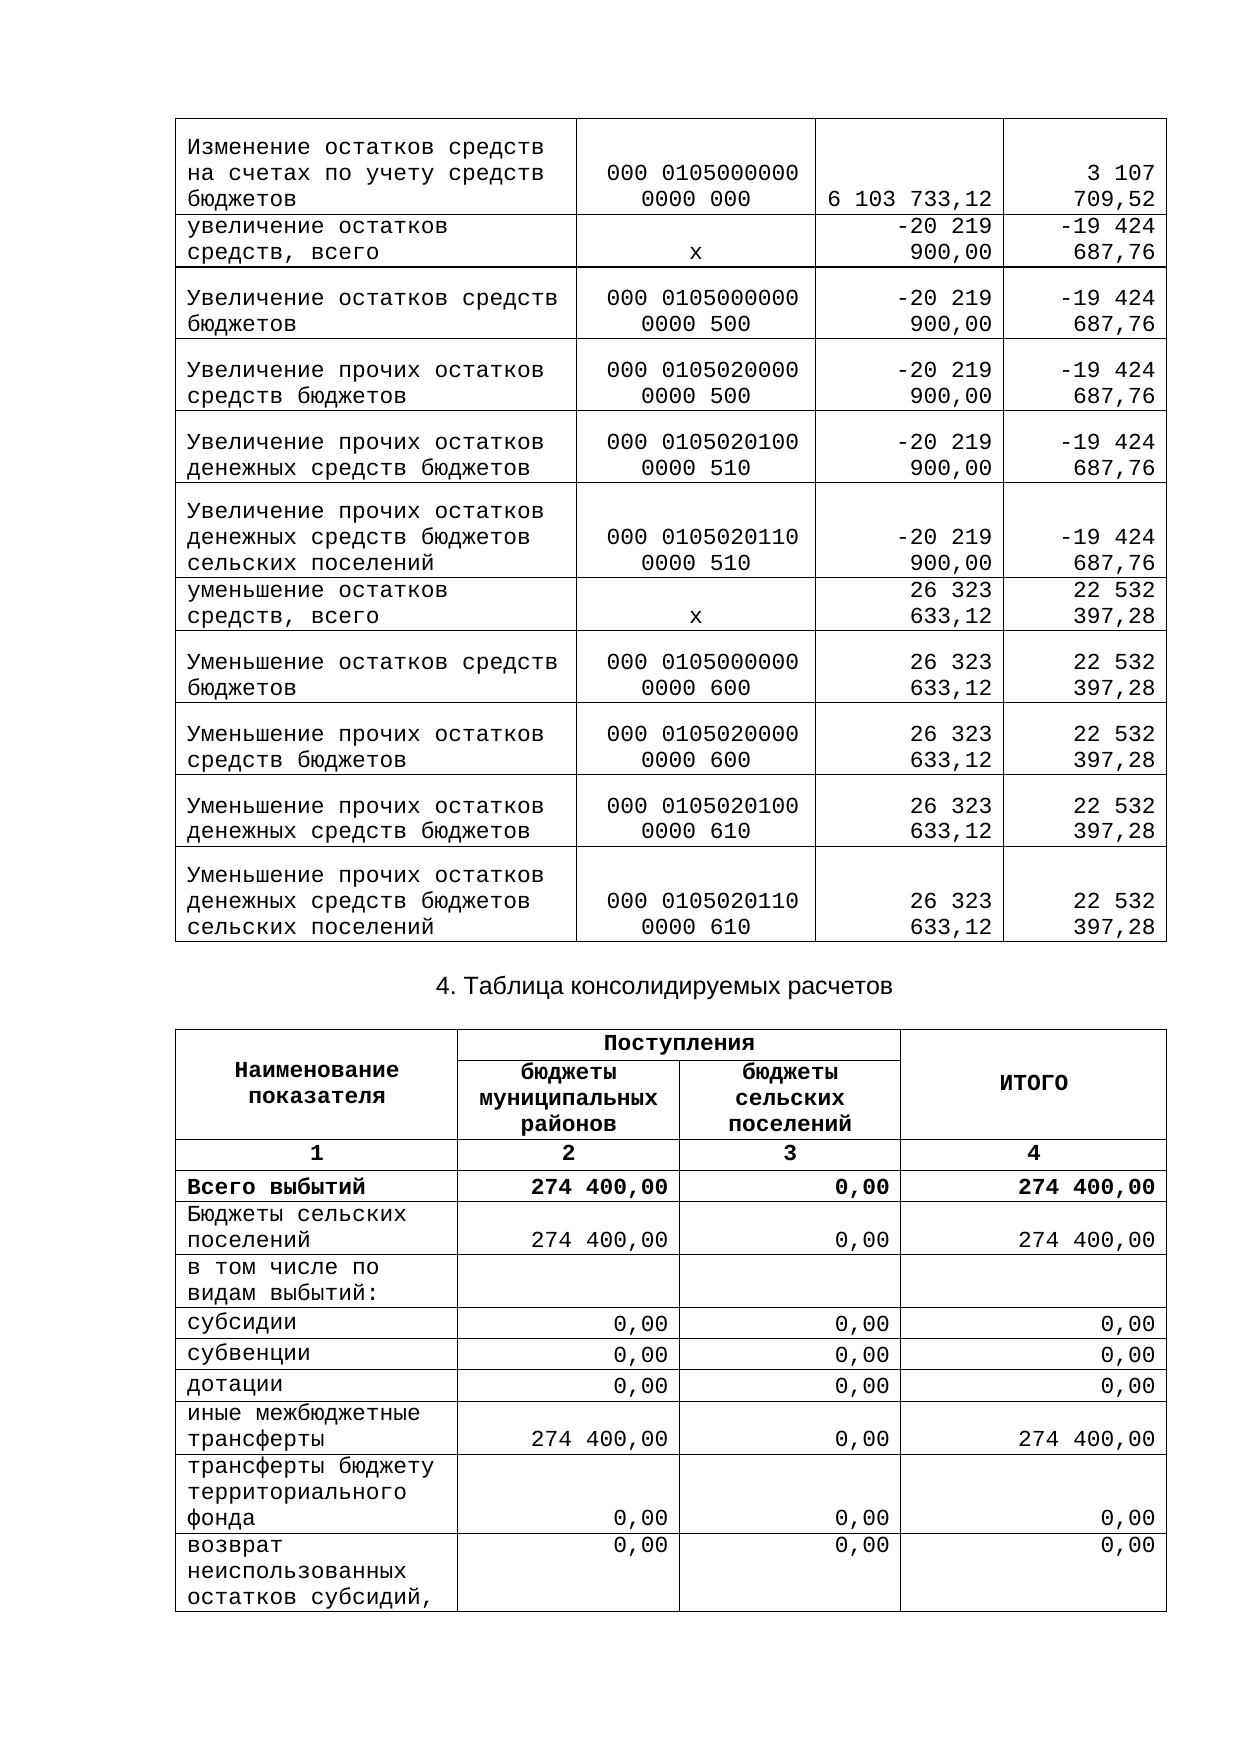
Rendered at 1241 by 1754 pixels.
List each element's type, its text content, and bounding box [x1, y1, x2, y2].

table_cell 0,00 [680, 1308, 900, 1338]
table_cell 1 [176, 1140, 457, 1170]
table_cell -19 424 687,76 [1004, 483, 1166, 577]
table_cell 0,00 [458, 1455, 679, 1532]
table_cell 0,00 [680, 1455, 900, 1532]
table_cell 4 [901, 1140, 1166, 1170]
table_cell субсидии [176, 1308, 457, 1338]
table_cell 000 0105000000 0000 600 [577, 631, 815, 702]
table_cell 274 400,00 [901, 1402, 1166, 1453]
table_header Поступления [458, 1030, 900, 1060]
table_cell -19 424 687,76 [1004, 268, 1166, 338]
table_cell х [577, 215, 815, 266]
table_cell 000 0105020000 0000 500 [577, 339, 815, 410]
table_cell 0,00 [901, 1339, 1166, 1369]
table_cell 6 103 733,12 [816, 119, 1003, 213]
table_cell иные межбюджетные трансферты [176, 1402, 457, 1453]
table_cell -20 219 900,00 [816, 215, 1003, 266]
table_cell 0,00 [680, 1171, 900, 1201]
table_cell 0,00 [680, 1339, 900, 1369]
table_cell -19 424 687,76 [1004, 411, 1166, 482]
table_cell 0,00 [901, 1308, 1166, 1338]
table_cell бюджеты сельских поселений [680, 1061, 900, 1138]
table_cell Увеличение прочих остатков средств бюджетов [176, 339, 576, 410]
table_cell 000 0105020100 0000 610 [577, 775, 815, 846]
table_cell Увеличение прочих остатков денежных средств бюджетов [176, 411, 576, 482]
table_cell 22 532 397,28 [1004, 847, 1166, 941]
table_cell 0,00 [680, 1202, 900, 1254]
table_cell 0,00 [458, 1339, 679, 1369]
table_cell увеличение остатков средств, всего [176, 215, 576, 266]
table_cell трансферты бюджету территориального фонда [176, 1455, 457, 1532]
table_cell 000 0105020000 0000 600 [577, 703, 815, 774]
table_cell 000 0105000000 0000 500 [577, 268, 815, 338]
table_cell 3 [680, 1140, 900, 1170]
table_cell 274 400,00 [458, 1171, 679, 1201]
table_cell -20 219 900,00 [816, 483, 1003, 577]
table_cell -20 219 900,00 [816, 411, 1003, 482]
table_cell 0,00 [458, 1370, 679, 1401]
table_cell 26 323 633,12 [816, 775, 1003, 846]
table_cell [176, 1534, 457, 1611]
table_header ИТОГО [901, 1030, 1166, 1138]
table_cell 0,00 [458, 1534, 679, 1611]
table_cell [680, 1255, 900, 1307]
table_cell 274 400,00 [458, 1402, 679, 1453]
table_cell 0,00 [458, 1308, 679, 1338]
table_cell 0,00 [901, 1534, 1166, 1611]
table_cell 22 532 397,28 [1004, 775, 1166, 846]
table_header Наименование показателя [176, 1030, 457, 1138]
table_cell Уменьшение остатков средств бюджетов [176, 631, 576, 702]
table_cell 000 0105000000 0000 000 [577, 119, 815, 213]
table_cell Уменьшение прочих остатков денежных средств бюджетов [176, 775, 576, 846]
table_cell 22 532 397,28 [1004, 631, 1166, 702]
table_cell 000 0105020100 0000 510 [577, 411, 815, 482]
table_cell 274 400,00 [901, 1202, 1166, 1254]
table_cell Изменение остатков средств на счетах по учету средств бюджетов [176, 119, 576, 213]
table_cell 000 0105020110 0000 610 [577, 847, 815, 941]
table_cell 0,00 [680, 1402, 900, 1453]
table_cell 3 107 709,52 [1004, 119, 1166, 213]
table_cell -19 424 687,76 [1004, 215, 1166, 266]
table_cell Уменьшение прочих остатков денежных средств бюджетов сельских поселений [176, 847, 576, 941]
table_cell [901, 1255, 1166, 1307]
table_cell -20 219 900,00 [816, 339, 1003, 410]
text 4. Таблица консолидируемых расчетов [177, 971, 1152, 1000]
table_cell 0,00 [680, 1534, 900, 1611]
table_cell Бюджеты сельских поселений [176, 1202, 457, 1254]
table_cell Уменьшение прочих остатков средств бюджетов [176, 703, 576, 774]
table_cell 22 532 397,28 [1004, 703, 1166, 774]
table_cell 0,00 [901, 1455, 1166, 1532]
table_cell уменьшение остатков средств, всего [176, 578, 576, 630]
table_cell 22 532 397,28 [1004, 578, 1166, 630]
table_cell Увеличение остатков средств бюджетов [176, 268, 576, 338]
table_cell 26 323 633,12 [816, 847, 1003, 941]
table_cell Увеличение прочих остатков денежных средств бюджетов сельских поселений [176, 483, 576, 577]
table_cell 26 323 633,12 [816, 703, 1003, 774]
table_cell [458, 1255, 679, 1307]
table_cell -19 424 687,76 [1004, 339, 1166, 410]
table_cell 274 400,00 [458, 1202, 679, 1254]
table_cell 2 [458, 1140, 679, 1170]
table_cell 0,00 [680, 1370, 900, 1401]
table_cell субвенции [176, 1339, 457, 1369]
table_cell Всего выбытий [176, 1171, 457, 1201]
table_cell дотации [176, 1370, 457, 1401]
table_cell в том числе по видам выбытий: [176, 1255, 457, 1307]
table_cell бюджеты муниципальных районов [458, 1061, 679, 1138]
table_cell 26 323 633,12 [816, 631, 1003, 702]
table_cell -20 219 900,00 [816, 268, 1003, 338]
table_cell 0,00 [901, 1370, 1166, 1401]
table_cell 000 0105020110 0000 510 [577, 483, 815, 577]
table_cell х [577, 578, 815, 630]
table_cell 274 400,00 [901, 1171, 1166, 1201]
table_cell 26 323 633,12 [816, 578, 1003, 630]
